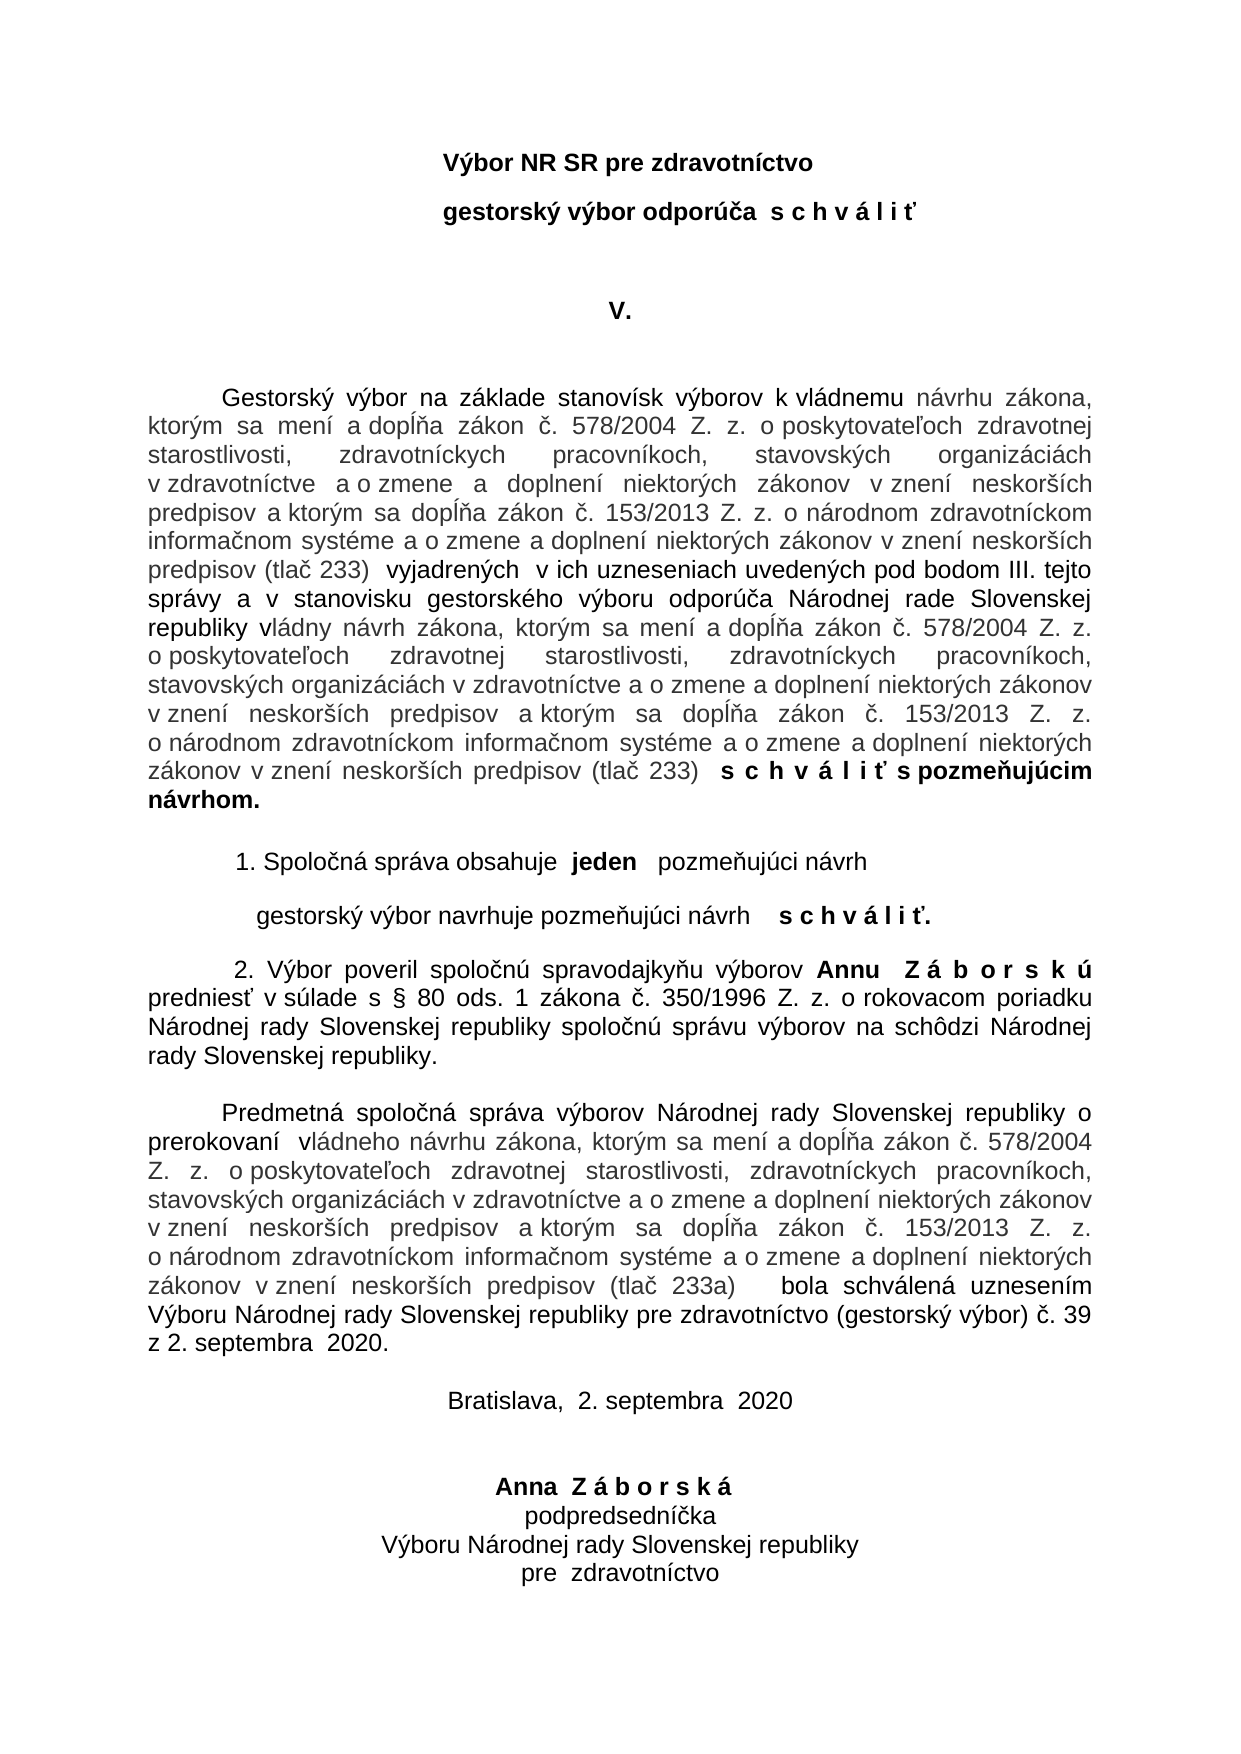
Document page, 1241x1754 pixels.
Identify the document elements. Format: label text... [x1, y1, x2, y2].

text Predmetná spoločná správa výborov Národnej rady Slovenskej republiky o prerokovaní vládneho návrhu zákona, ktorým sa mení a dopĺňa zákon č. 578/2004 Z. z. o poskytovateľoch zdravotnej starostlivosti, zdravotníckych pracovníkoch, stavovských organizáciách v zdravotníctve a o zmene a doplnení niektorých zákonov v znení neskorších predpisov a ktorým sa dopĺňa zákon č. 153/2013 Z. z. o národnom zdravotníckom informačnom systéme a o zmene a doplnení niektorých zákonov v znení neskorších predpisov (tlač 233a) bola schválená uznesením Výboru Národnej rady Slovenskej republiky pre zdravotníctvo (gestorský výbor) č. 39 z 2. septembra 2020. [148, 1098, 1093, 1156]
text 2. Výbor poveril spoločnú spravodajkyňu výborov Annu Z á b o r s k ú predniesť v súlade s § 80 ods. 1 zákona č. 350/1996 Z. z. o rokovacom poriadku Národnej rady Slovenskej republiky spoločnú správu výborov na schôdzi Národnej rady Slovenskej republiky. [148, 954, 1093, 1069]
text Výboru Národnej rady Slovenskej republiky [148, 1529, 1093, 1558]
text Bratislava, 2. septembra 2020 [148, 1386, 1093, 1414]
text V. [148, 296, 1093, 325]
text Výbor NR SR pre zdravotníctvo [148, 148, 1093, 176]
text Predmetná spoločná správa výborov Národnej rady Slovenskej republiky o prerokovaní vládneho návrhu zákona, ktorým sa mení a dopĺňa zákon č. 578/2004 Z. z. o poskytovateľoch zdravotnej starostlivosti, zdravotníckych pracovníkoch, stavovských organizáciách v zdravotníctve a o zmene a doplnení niektorých zákonov v znení neskorších predpisov a ktorým sa dopĺňa zákon č. 153/2013 Z. z. o národnom zdravotníckom informačnom systéme a o zmene a doplnení niektorých zákonov v znení neskorších predpisov (tlač 233a) bola schválená uznesením Výboru Národnej rady Slovenskej republiky pre zdravotníctvo (gestorský výbor) č. 39 z 2. septembra 2020. [148, 1242, 1093, 1357]
text Anna Z á b o r s k á [148, 1472, 1093, 1501]
text Gestorský výbor na základe stanovísk výborov k vládnemu návrhu zákona, ktorým sa mení a dopĺňa zákon č. 578/2004 Z. z. o poskytovateľoch zdravotnej starostlivosti, zdravotníckych pracovníkoch, stavovských organizáciách v zdravotníctve a o zmene a doplnení niektorých zákonov v znení neskorších predpisov a ktorým sa dopĺňa zákon č. 153/2013 Z. z. o národnom zdravotníckom informačnom systéme a o zmene a doplnení niektorých zákonov v znení neskorších predpisov (tlač 233) vyjadrených v ich uzneseniach uvedených pod bodom III. tejto správy a v stanovisku gestorského výboru odporúča Národnej rade Slovenskej republiky vládny návrh zákona, ktorým sa mení a dopĺňa zákon č. 578/2004 Z. z. o poskytovateľoch zdravotnej starostlivosti, zdravotníckych pracovníkoch, stavovských organizáciách v zdravotníctve a o zmene a doplnení niektorých zákonov v znení neskorších predpisov a ktorým sa dopĺňa zákon č. 153/2013 Z. z. o národnom zdravotníckom informačnom systéme a o zmene a doplnení niektorých zákonov v znení neskorších predpisov (tlač 233) s c h v á l i ť s pozmeňujúcim návrhom. [148, 498, 1093, 670]
text pre zdravotníctvo [148, 1558, 1093, 1587]
text podpredsedníčka [148, 1501, 1093, 1529]
text gestorský výbor odporúča s c h v á l i ť [148, 197, 1093, 226]
text 1. Spoločná správa obsahuje jeden pozmeňujúci návrh [148, 847, 1093, 876]
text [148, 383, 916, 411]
text Gestorský výbor na základe stanovísk výborov k vládnemu návrhu zákona, ktorým sa mení a dopĺňa zákon č. 578/2004 Z. z. o poskytovateľoch zdravotnej starostlivosti, zdravotníckych pracovníkoch, stavovských organizáciách v zdravotníctve a o zmene a doplnení niektorých zákonov v znení neskorších predpisov a ktorým sa dopĺňa zákon č. 153/2013 Z. z. o národnom zdravotníckom informačnom systéme a o zmene a doplnení niektorých zákonov v znení neskorších predpisov (tlač 233) vyjadrených v ich uzneseniach uvedených pod bodom III. tejto správy a v stanovisku gestorského výboru odporúča Národnej rade Slovenskej republiky vládny návrh zákona, ktorým sa mení a dopĺňa zákon č. 578/2004 Z. z. o poskytovateľoch zdravotnej starostlivosti, zdravotníckych pracovníkoch, stavovských organizáciách v zdravotníctve a o zmene a doplnení niektorých zákonov v znení neskorších predpisov a ktorým sa dopĺňa zákon č. 153/2013 Z. z. o národnom zdravotníckom informačnom systéme a o zmene a doplnení niektorých zákonov v znení neskorších predpisov (tlač 233) s c h v á l i ť s pozmeňujúcim návrhom. [148, 728, 1093, 814]
text gestorský výbor navrhuje pozmeňujúci návrh s c h v á l i ť. [148, 901, 1093, 929]
